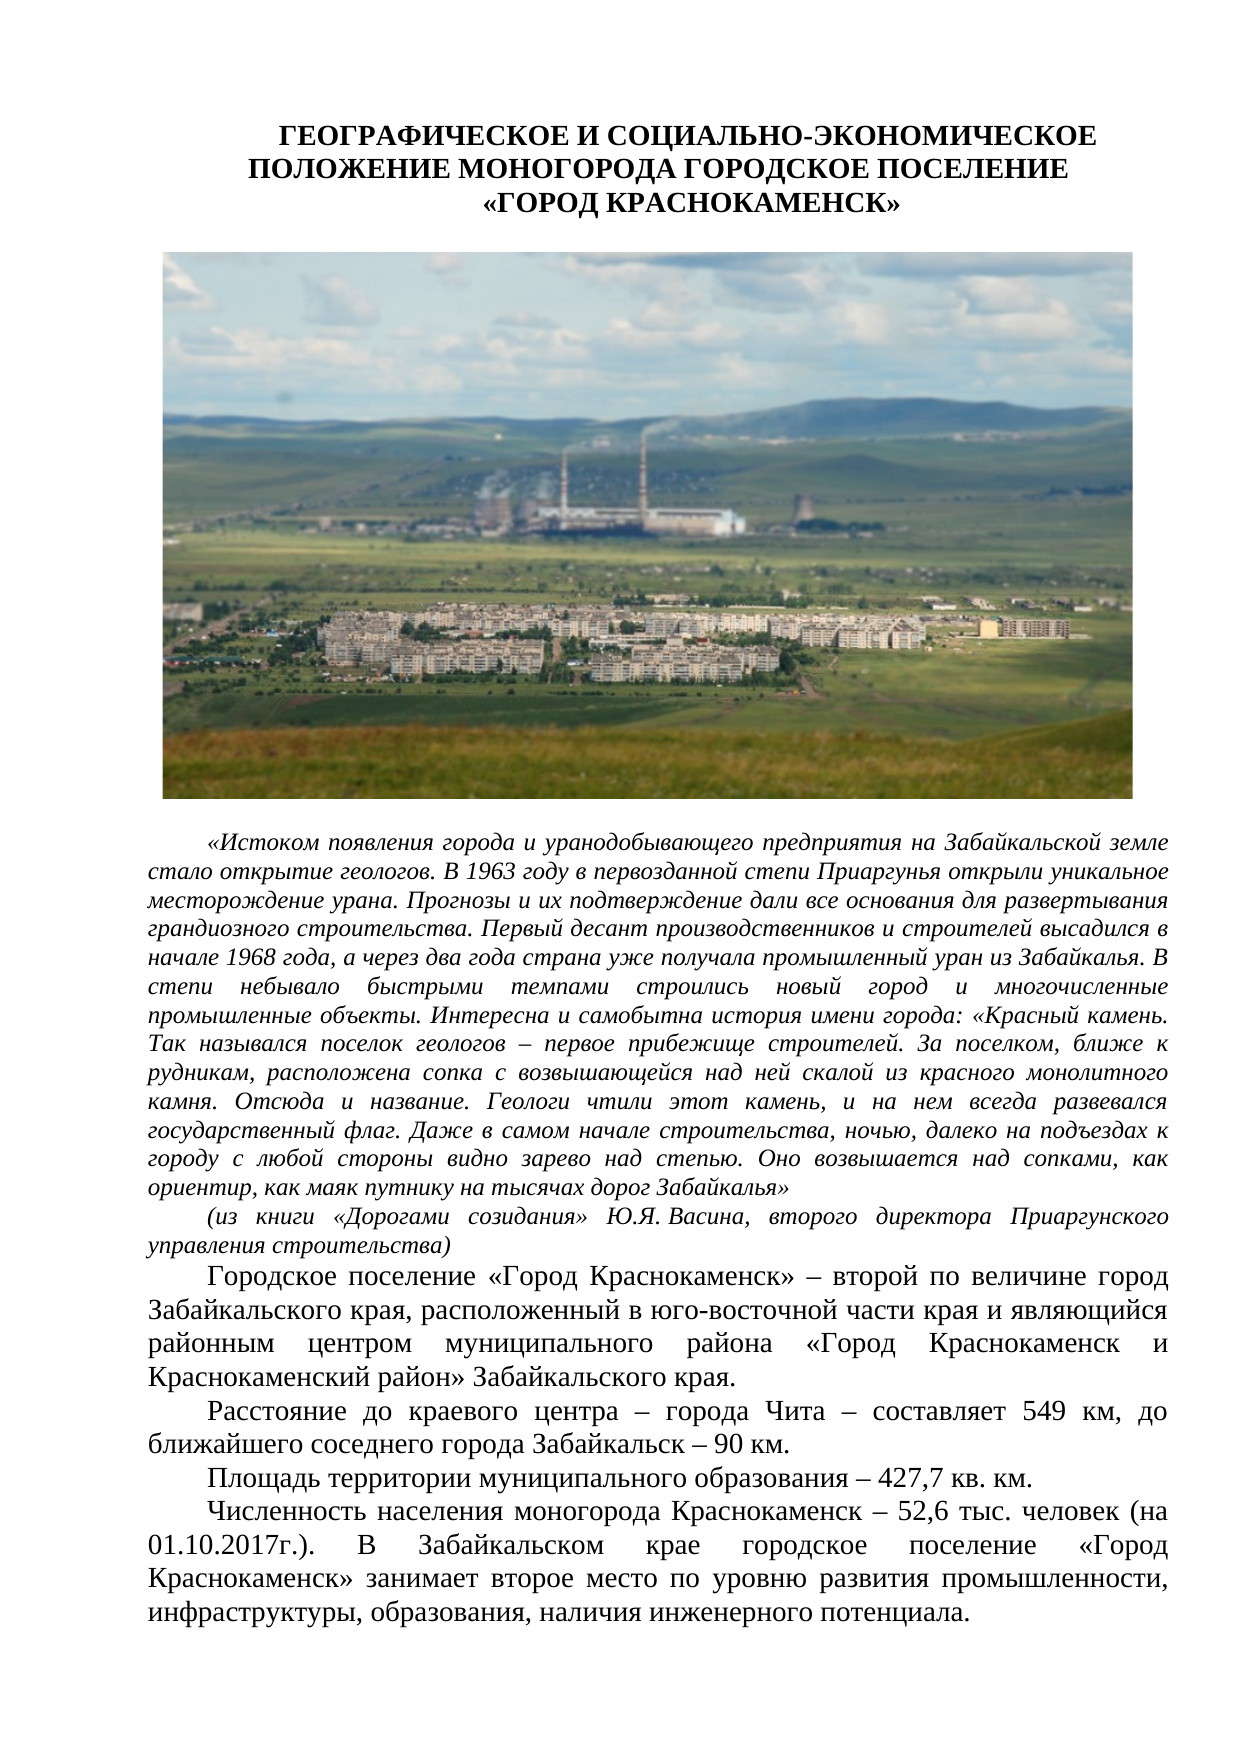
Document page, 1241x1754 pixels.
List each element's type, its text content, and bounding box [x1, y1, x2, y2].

text Городское поселение «Город Краснокаменск» – второй по величине город Забайкальского края, расположенный в юго-восточной части края и являющийся районным центром муниципального района «Город Краснокаменск и Краснокаменский район» Забайкальского края. [148, 1258, 1169, 1393]
text Численность населения моногорода Краснокаменск – 52,6 тыс. человек (на 01.10.2017г.). В Забайкальском крае городское поселение «Город Краснокаменск» занимает второе место по уровню развития промышленности, инфраструктуры, образования, наличия инженерного потенциала. [148, 1493, 1169, 1627]
text Расстояние до краевого центра – города Чита – составляет , до ближайшего соседнего города Забайкальск – . [148, 1393, 1169, 1460]
text ГЕОГРАФИЧЕСКОЕ И СОЦИАЛЬНО-ЭКОНОМИЧЕСКОЕ ПОЛОЖЕНИЕ МОНОГОРОДА ГОРОДСКОЕ ПОСЕЛЕНИЕ [148, 118, 1169, 185]
text Площадь территории муниципального образования – 427,7 кв. км. [148, 1460, 1169, 1493]
list «Истоком появления города и уранодобывающего предприятия на Забайкальской земле стало открытие геологов. В 1963 году в первозданной степи Приаргунья открыли уникальное месторождение урана. Прогнозы и их подтверждение дали все основания для развертывания грандиозного строительства. Первый десант производственников и строителей высадился в начале 1968 года, а через два года страна уже получала промышленный уран из Забайкалья. В степи небывало быстрыми темпами строились новый город и многочисленные промышленные объекты. Интересна и самобытна история имени города: «Красный камень. Так назывался поселок геологов – первое прибежище строителей. За поселком, ближе к рудникам, расположена сопка с возвышающейся над ней скалой из красного монолитного камня. Отсюда и название. Геологи чтили этот камень, и на нем всегда развевался государственный флаг. Даже в самом начале строительства, ночью, далеко на подъездах к городу с любой стороны видно зарево над степью. Оно возвышается над сопками, как ориентир, как маяк путнику на тысячах дорог Забайкалья» [148, 827, 1169, 1201]
picture [162, 252, 1133, 799]
list (из книги «Дорогами созидания» Ю.Я. Васина, второго директора Приаргунского управления строительства) [148, 1201, 1169, 1258]
text «ГОРОД КРАСНОКАМЕНСК» [148, 185, 1169, 219]
